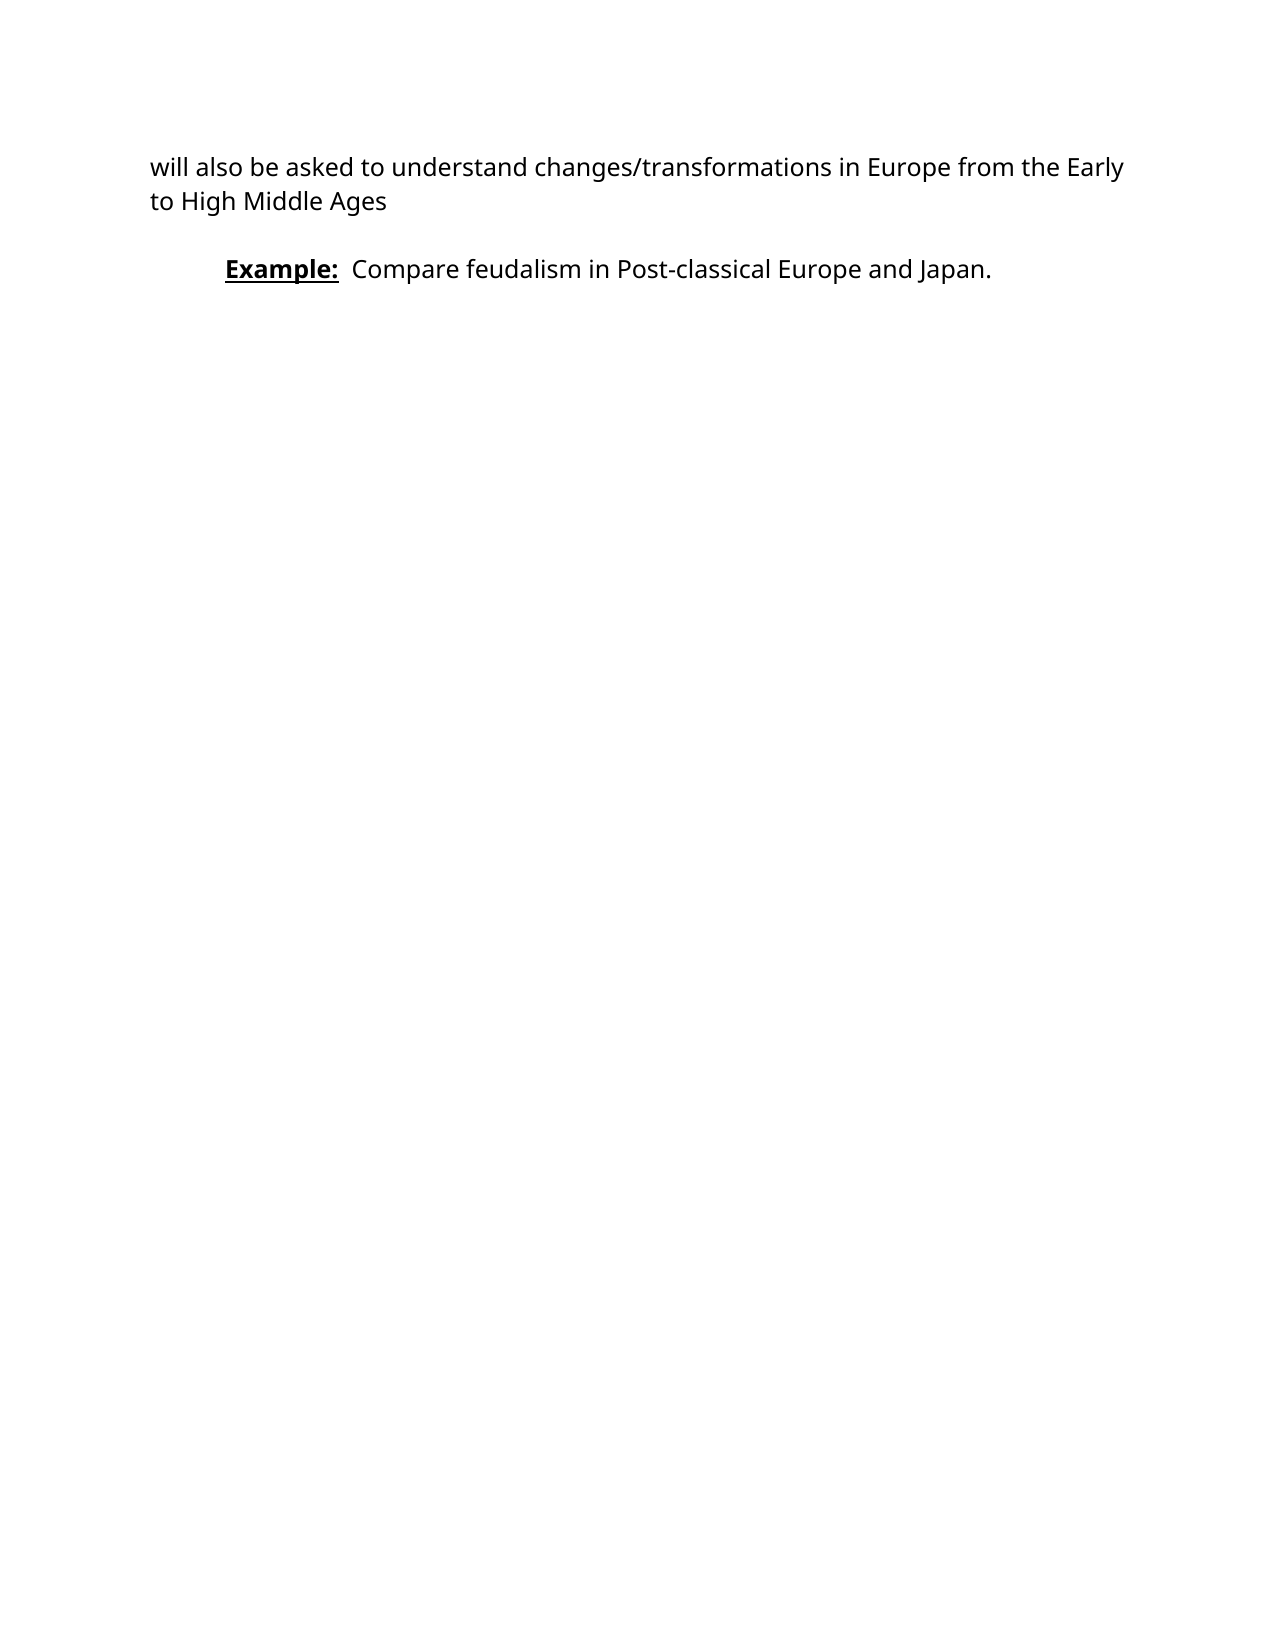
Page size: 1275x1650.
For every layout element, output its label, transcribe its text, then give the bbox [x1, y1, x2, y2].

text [150, 150, 1125, 218]
text Example: Compare feudalism in Post-classical Europe and . [150, 252, 1125, 286]
